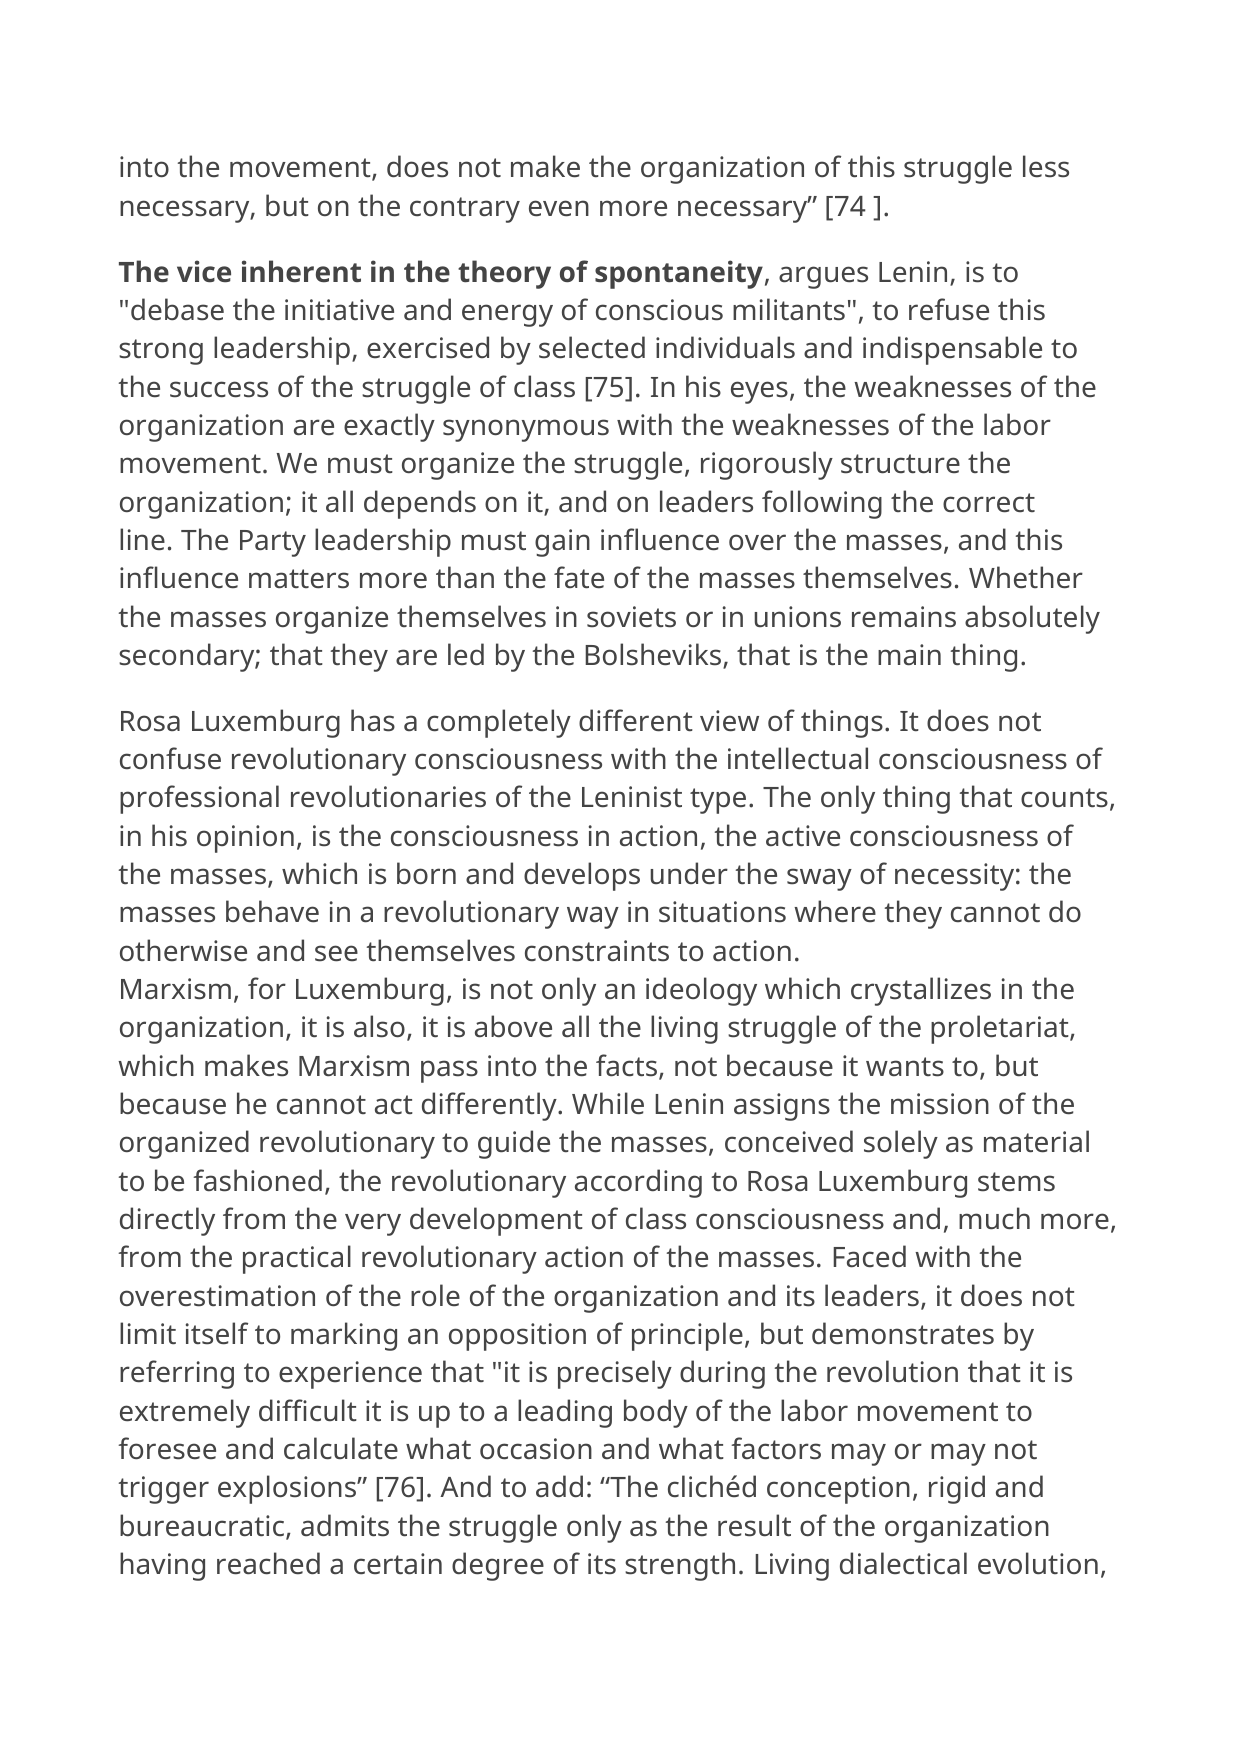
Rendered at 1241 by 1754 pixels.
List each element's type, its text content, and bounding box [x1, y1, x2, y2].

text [118, 969, 1122, 1583]
text Rosa Luxemburg has a completely different view of things. It does not confuse revolutionary consciousness with the intellectual consciousness of professional revolutionaries of the Leninist type. The only thing that counts, in his opinion, is the consciousness in action, the active consciousness of the masses, which is born and develops under the sway of necessity: the masses behave in a revolutionary way in situations where they cannot do otherwise and see themselves constraints to action. [118, 701, 1122, 969]
text The vice inherent in the theory of spontaneity, argues Lenin, is to "debase the initiative and energy of conscious militants", to refuse this strong leadership, exercised by selected individuals and indispensable to the success of the struggle of class [75]. In his eyes, the weaknesses of the organization are exactly synonymous with the weaknesses of the labor movement. We must organize the struggle, rigorously structure the organization; it all depends on it, and on leaders following the correct line. The Party leadership must gain influence over the masses, and this influence matters more than the fate of the masses themselves. Whether the masses organize themselves in soviets or in unions remains absolutely secondary; that they are led by the Bolsheviks, that is the main thing. [118, 252, 1122, 673]
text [118, 148, 1122, 224]
